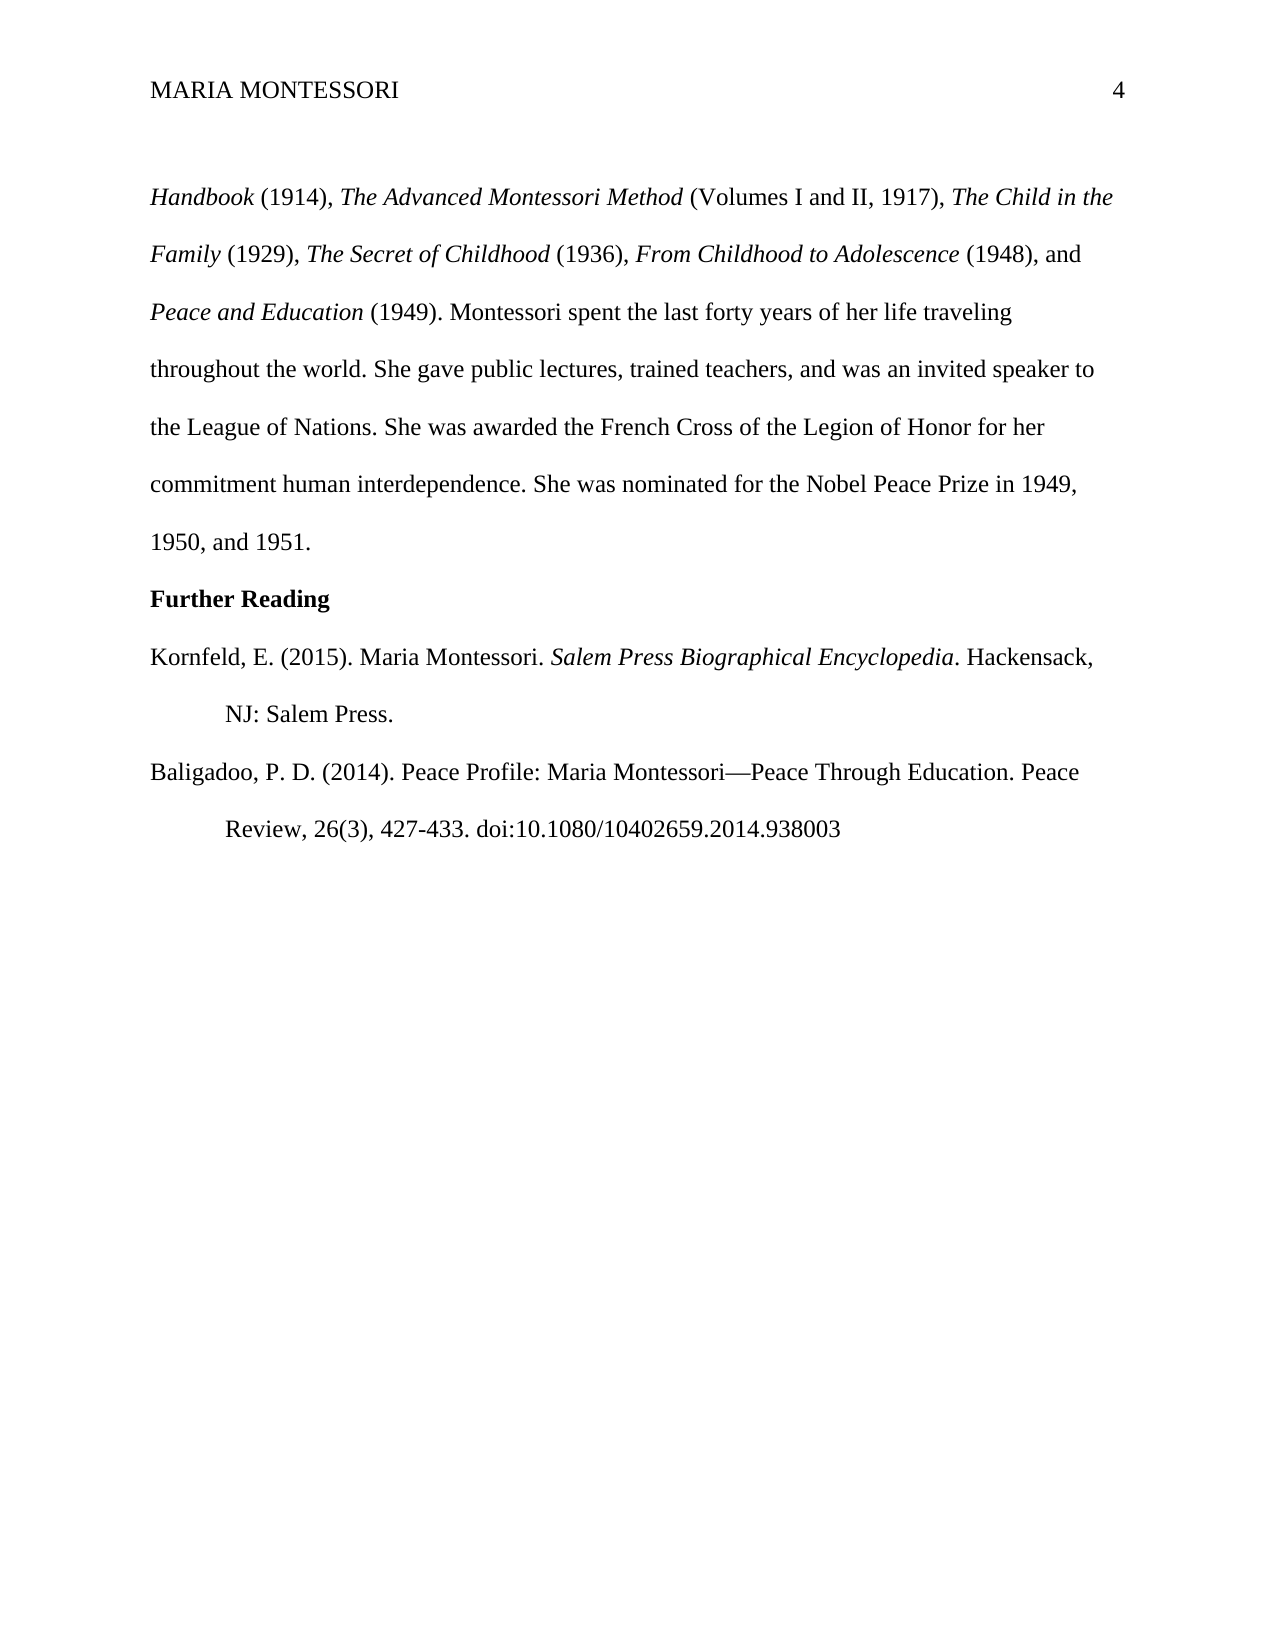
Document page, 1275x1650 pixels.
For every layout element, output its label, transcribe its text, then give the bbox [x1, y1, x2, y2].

text Review, 26(3), 427-433. doi:10.1080/10402659.2014.938003 [150, 814, 1125, 843]
text Baligadoo, P. D. (2014). Peace Profile: Maria Montessori—Peace Through Education. Peace [150, 757, 1125, 785]
text NJ: Salem Press. [150, 699, 1125, 728]
text Kornfeld, E. (2015). Maria Montessori. Salem Press Biographical Encyclopedia. Hackensack, [150, 642, 1125, 670]
text Further Reading [150, 584, 1125, 613]
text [150, 182, 1125, 555]
